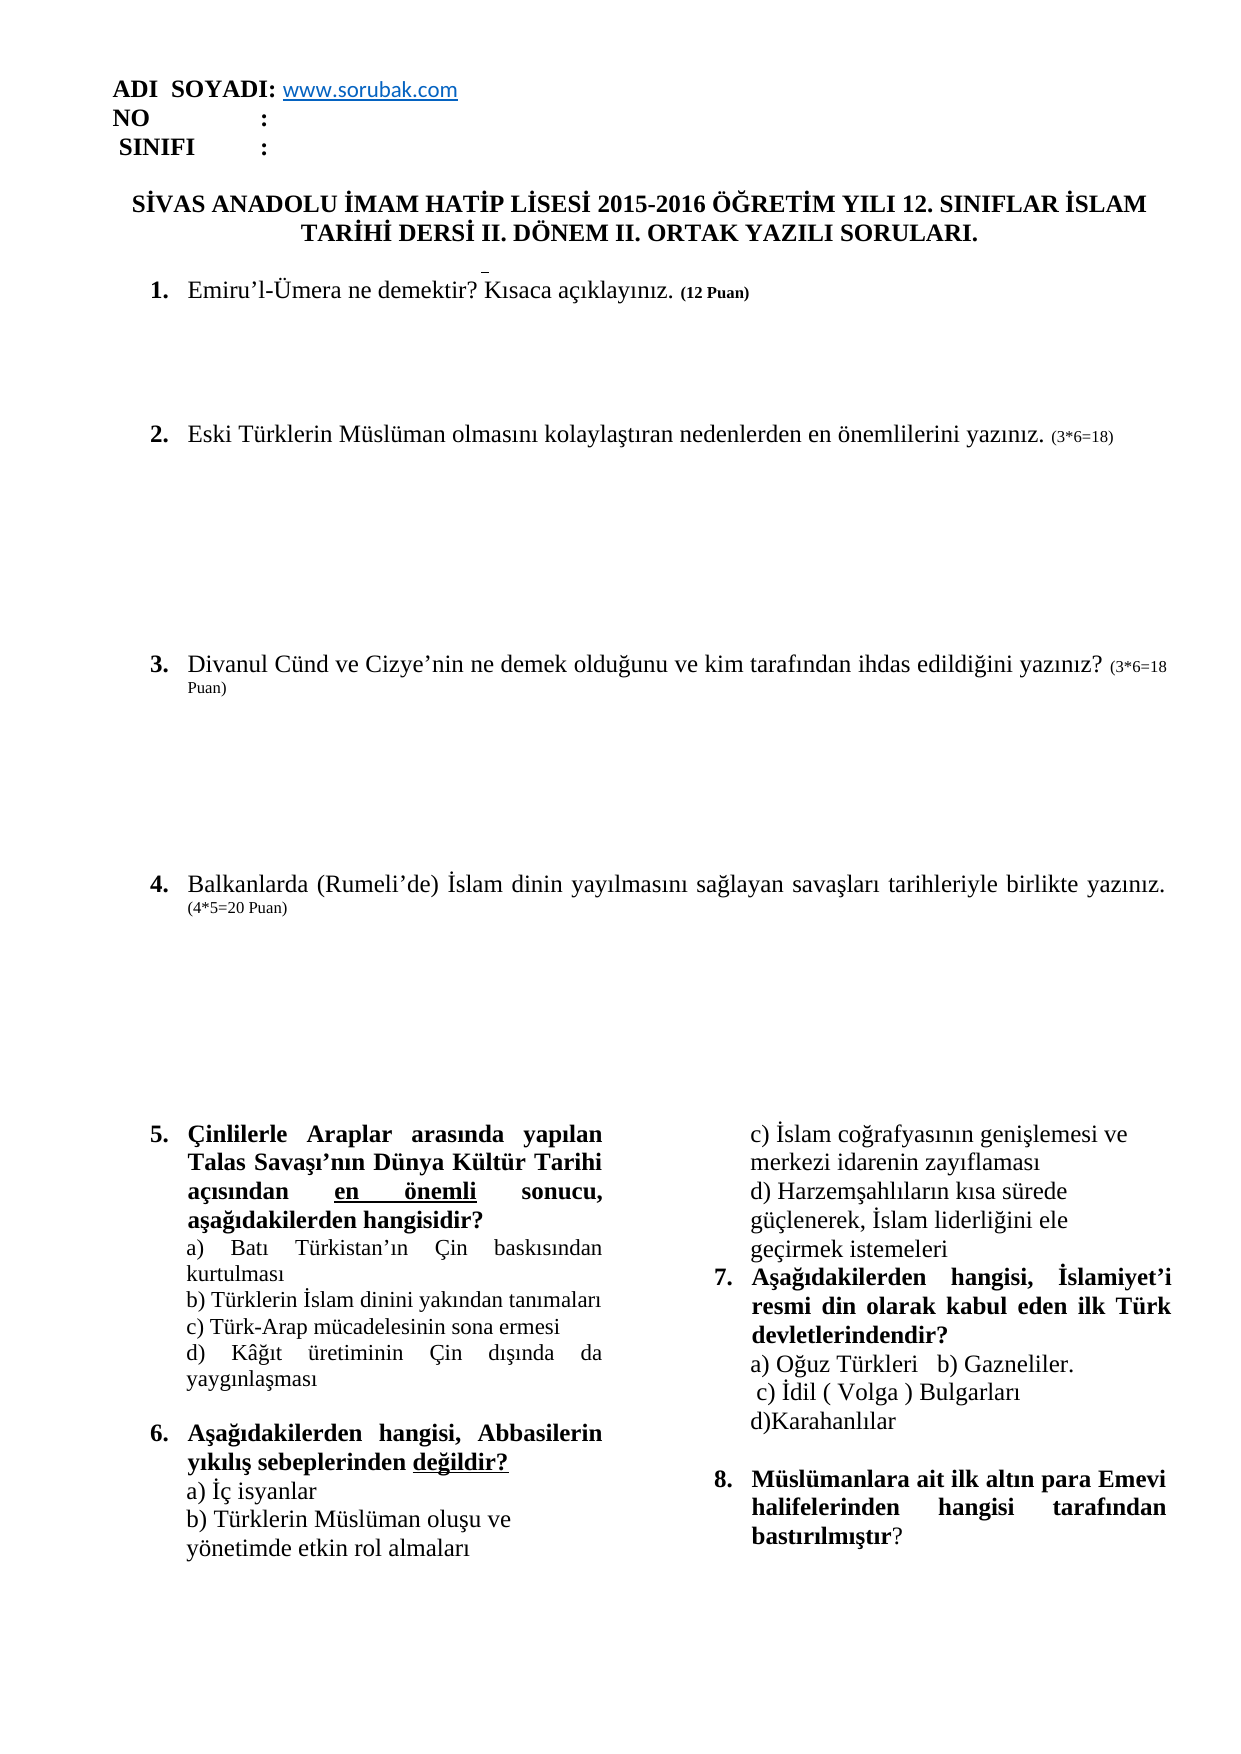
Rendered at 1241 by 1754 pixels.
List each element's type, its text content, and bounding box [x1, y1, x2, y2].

text a) İç isyanlar [112, 1476, 603, 1504]
title ADI SOYADI: www.sorubak.com [112, 74, 1167, 103]
list Aşağıdakilerden hangisi, İslamiyet’i resmi din olarak kabul eden ilk Türk devletlerindendir? [714, 1262, 1172, 1349]
list Divanul Cünd ve Cizye’nin ne demek olduğunu ve kim tarafından ihdas edildiğini yazınız? (3*6=18 Puan) [150, 649, 1167, 697]
text a) Batı Türkistan’ın Çin baskısından kurtulması [186, 1234, 603, 1286]
list Çinlilerle Araplar arasında yapılan Talas Savaşı’nın Dünya Kültür Tarihi açısından en önemli sonucu, aşağıdakilerden hangisidir? [150, 1119, 603, 1234]
text d) Harzemşahlıların kısa sürede güçlenerek, İslam liderliğini ele geçirmek istemeleri [750, 1176, 1167, 1262]
text b) Türklerin Müslüman oluşu ve yönetimde etkin rol almaları [186, 1504, 603, 1562]
text d) Kâğıt üretiminin Çin dışında da yaygınlaşması [186, 1339, 603, 1392]
list Aşağıdakilerden hangisi, Abbasilerin yıkılış sebeplerinden değildir? [150, 1418, 603, 1476]
list Balkanlarda (Rumeli’de) İslam dinin yayılmasını sağlayan savaşları tarihleriyle birlikte yazınız. (4*5=20 Puan) [150, 869, 1167, 917]
list Müslümanlara ait ilk altın para Emevi halifelerinden hangisi tarafından bastırılmıştır? [714, 1464, 1167, 1550]
text c) İslam coğrafyasının genişlemesi ve merkezi idarenin zayıflaması [750, 1119, 1167, 1176]
text c) İdil ( Volga ) Bulgarları d)Karahanlılar [750, 1377, 1167, 1435]
list Emiru’l-Ümera ne demektir? Kısaca açıklayınız. (12 Puan) [150, 275, 1167, 304]
text c) Türk-Arap mücadelesinin sona ermesi [186, 1313, 603, 1339]
title NO : [112, 103, 1167, 132]
text b) Türklerin İslam dinini yakından tanımaları [186, 1286, 603, 1313]
list Eski Türklerin Müslüman olmasını kolaylaştıran nedenlerden en önemlilerini yazınız. (3*6=18) [150, 419, 1167, 448]
title SINIFI : [112, 132, 1167, 160]
text a) Oğuz Türkleri b) Gazneliler. [750, 1349, 1172, 1377]
text SİVAS ANADOLU İMAM HATİP LİSESİ 2015-2016 ÖĞRETİM YILI 12. SINIFLAR İSLAM TARİHİ DERSİ II. DÖNEM II. ORTAK YAZILI SORULARI. [112, 189, 1167, 247]
